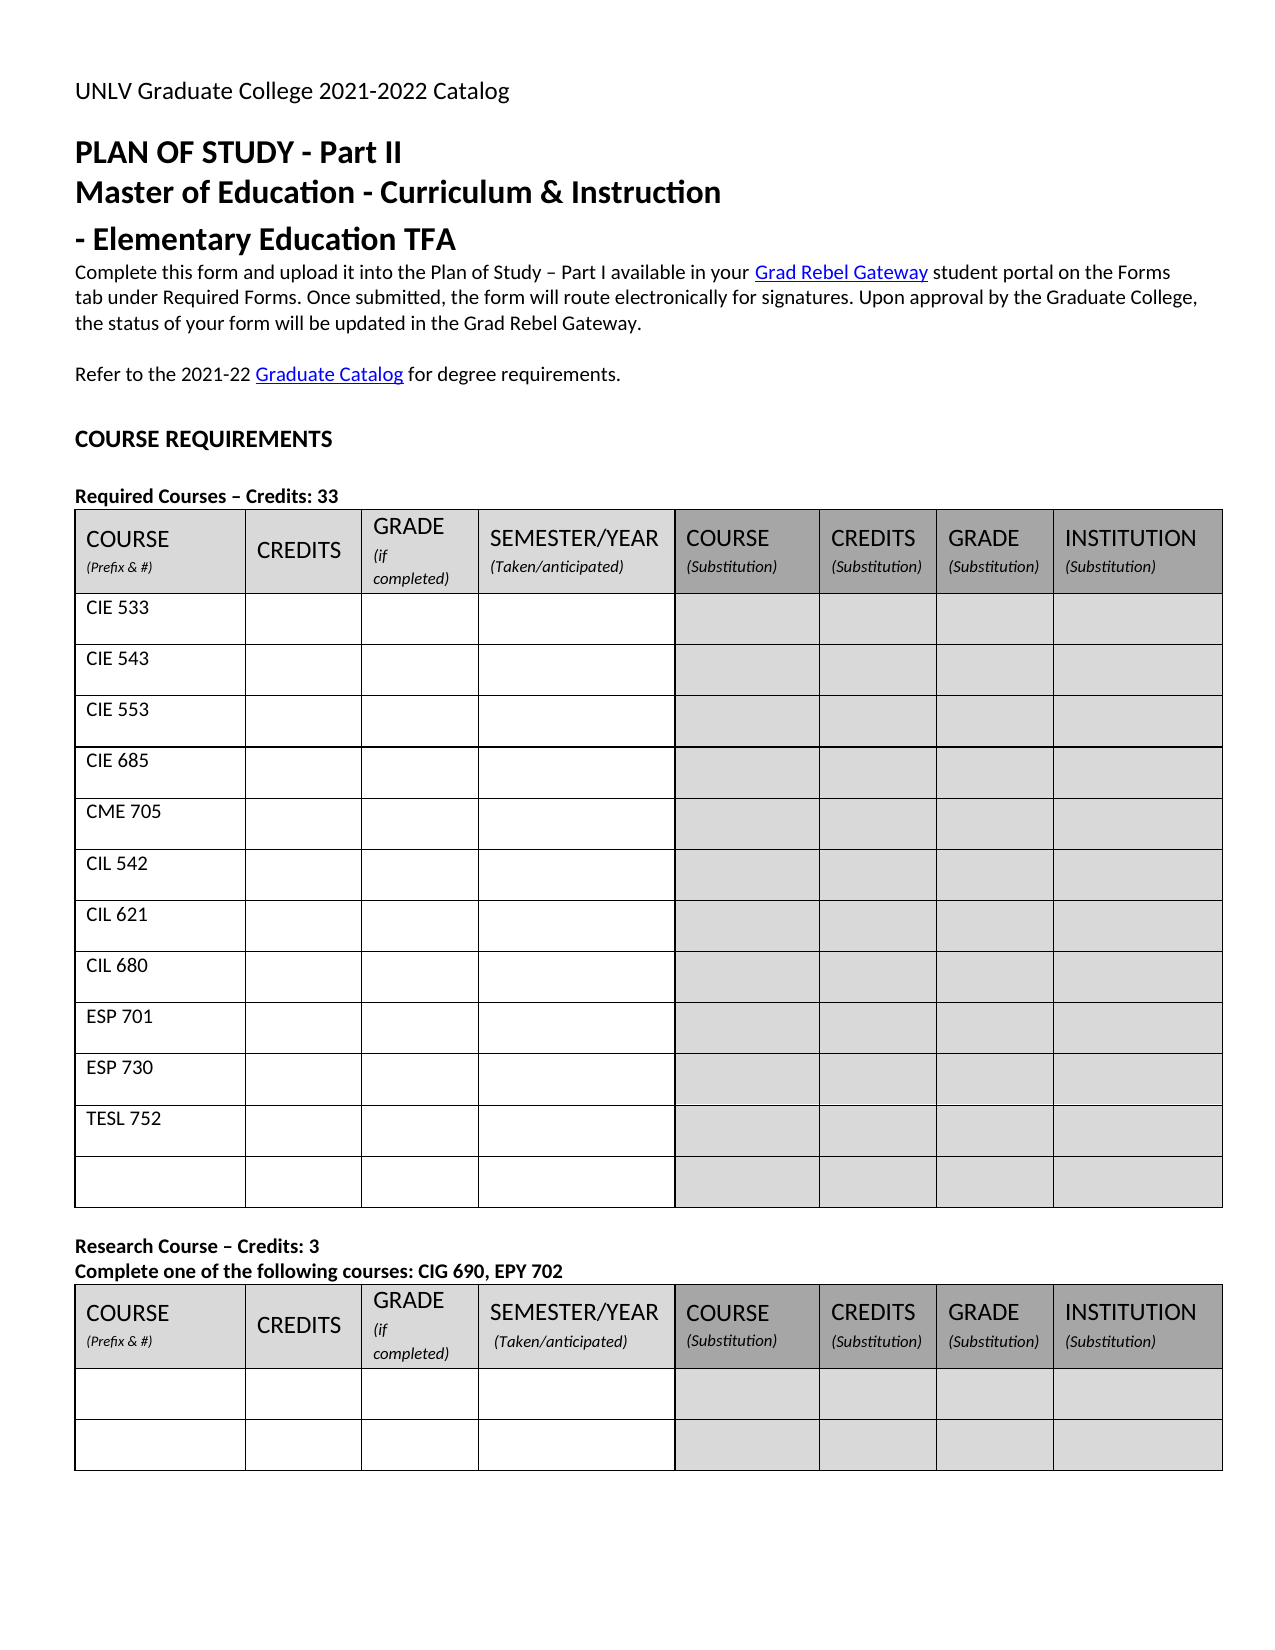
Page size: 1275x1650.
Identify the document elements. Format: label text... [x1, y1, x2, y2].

table_cell [820, 901, 936, 951]
table_cell [246, 1003, 361, 1053]
table_cell CIE 685 [76, 748, 245, 798]
table_cell [246, 1369, 361, 1419]
table_header COURSE (Substitution) [676, 510, 819, 593]
table_cell [937, 645, 1053, 695]
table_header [362, 1285, 478, 1368]
table_cell [937, 799, 1053, 849]
table_cell [479, 1369, 674, 1419]
table_header CREDITS [246, 510, 361, 593]
table_cell [362, 1003, 478, 1053]
table_header GRADE (Substitution) [937, 510, 1053, 593]
table_cell [820, 1369, 936, 1419]
table_cell [937, 696, 1053, 746]
table_cell [479, 1003, 674, 1053]
table_cell CIE 543 [76, 645, 245, 695]
table_cell [362, 594, 478, 644]
table_cell [1054, 1054, 1222, 1104]
subtitle COURSE REQUIREMENTS [75, 424, 1200, 454]
table_cell [246, 952, 361, 1002]
table_cell [1054, 1003, 1222, 1053]
table_cell [246, 594, 361, 644]
table_cell [246, 850, 361, 900]
table_cell [676, 1003, 819, 1053]
table_cell [479, 1420, 674, 1470]
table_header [479, 1285, 674, 1368]
table_cell ESP 701 [76, 1003, 245, 1053]
table_header CREDITS (Substitution) [820, 510, 936, 593]
table_cell [676, 850, 819, 900]
table_cell [937, 1003, 1053, 1053]
text Refer to the 2021-22 Graduate Catalog for degree requirements. [75, 361, 1200, 386]
table_cell CIL 680 [76, 952, 245, 1002]
table_cell [937, 594, 1053, 644]
table_header CREDITS [246, 1285, 361, 1368]
table_cell [479, 850, 674, 900]
table_cell [246, 799, 361, 849]
table_cell [1054, 748, 1222, 798]
table_cell [1054, 952, 1222, 1002]
table_cell [1054, 1369, 1222, 1419]
table_cell CIE 553 [76, 696, 245, 746]
table_cell [362, 748, 478, 798]
table_cell [479, 1157, 674, 1207]
table_cell [820, 1106, 936, 1156]
table_cell [676, 696, 819, 746]
table_cell [676, 1106, 819, 1156]
table_cell [479, 696, 674, 746]
table_cell [937, 1054, 1053, 1104]
table_cell [820, 1420, 936, 1470]
table_header INSTITUTION (Substitution) [1054, 510, 1222, 593]
table_header COURSE (Prefix & #) [76, 510, 245, 593]
table_cell [76, 1420, 245, 1470]
table_cell [676, 901, 819, 951]
table_cell [362, 1106, 478, 1156]
table_cell [937, 901, 1053, 951]
table_cell [479, 952, 674, 1002]
subtitle Master of Education - Curriculum & Instruction [75, 172, 1200, 212]
table_cell [246, 1106, 361, 1156]
table_cell [246, 901, 361, 951]
table_cell [479, 1054, 674, 1104]
table_cell [937, 1157, 1053, 1207]
table_cell [820, 1054, 936, 1104]
table_header SEMESTER/YEAR (Taken/anticipated) [479, 510, 674, 593]
table_cell [479, 748, 674, 798]
table_cell [362, 1420, 478, 1470]
table_cell [76, 1157, 245, 1207]
table_cell [246, 748, 361, 798]
table_cell [676, 1369, 819, 1419]
table_cell [676, 1157, 819, 1207]
text UNLV Graduate College 2021-2022 Catalog [75, 75, 1200, 106]
table_cell [362, 1157, 478, 1207]
table_cell [479, 901, 674, 951]
table_cell [676, 594, 819, 644]
text PLAN OF STUDY - Part II [75, 131, 1200, 172]
table_cell [479, 1106, 674, 1156]
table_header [676, 1285, 819, 1368]
table_cell [362, 1054, 478, 1104]
table_cell [1054, 696, 1222, 746]
text Complete this form and upload it into the Plan of Study – Part I available in your Grad Rebel Gateway student portal on the Forms tab under Required Forms. Once submitted, the form will route electronically for signatures. Upon approval by the Graduate College, the status of your form will be updated in the Grad Rebel Gateway. [75, 259, 1200, 335]
table_cell [362, 901, 478, 951]
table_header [937, 1285, 1053, 1368]
table_cell [937, 850, 1053, 900]
table_cell [820, 696, 936, 746]
table_cell [937, 1369, 1053, 1419]
table_cell [479, 594, 674, 644]
table_cell [362, 696, 478, 746]
table_cell [246, 1054, 361, 1104]
subtitle Required Courses – Credits: 33 [75, 484, 1200, 509]
table_cell [1054, 1420, 1222, 1470]
table_cell [676, 645, 819, 695]
subtitle Research Course – Credits: 3 [75, 1233, 1200, 1258]
table_cell [362, 952, 478, 1002]
table_cell [937, 748, 1053, 798]
table_cell [820, 645, 936, 695]
table_cell [246, 696, 361, 746]
table_cell [820, 594, 936, 644]
table_cell [937, 1106, 1053, 1156]
table_cell TESL 752 [76, 1106, 245, 1156]
table_cell [676, 748, 819, 798]
table_cell [676, 952, 819, 1002]
table_cell [820, 850, 936, 900]
table_cell CIL 621 [76, 901, 245, 951]
table_cell [820, 799, 936, 849]
table_cell [1054, 850, 1222, 900]
text - Elementary Education TFA [75, 218, 1200, 259]
table_cell [937, 952, 1053, 1002]
table_cell [1054, 1106, 1222, 1156]
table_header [1054, 1285, 1222, 1368]
table_cell [362, 645, 478, 695]
table_cell [676, 1420, 819, 1470]
table_cell [362, 1369, 478, 1419]
table_cell CIL 542 [76, 850, 245, 900]
table_cell [676, 799, 819, 849]
table_cell [1054, 594, 1222, 644]
table_cell [820, 1157, 936, 1207]
table_cell [246, 1420, 361, 1470]
table_cell [676, 1054, 819, 1104]
table_cell [1054, 901, 1222, 951]
table_cell [362, 799, 478, 849]
table_header GRADE (if completed) [362, 510, 478, 593]
table_cell [246, 645, 361, 695]
table_cell [479, 799, 674, 849]
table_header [820, 1285, 936, 1368]
table_cell [820, 1003, 936, 1053]
table_cell [820, 952, 936, 1002]
table_cell [76, 1369, 245, 1419]
table_cell [479, 645, 674, 695]
table_cell CME 705 [76, 799, 245, 849]
table_cell [362, 850, 478, 900]
table_cell ESP 730 [76, 1054, 245, 1104]
text Complete one of the following courses: CIG 690, EPY 702 [75, 1258, 1200, 1284]
table_header COURSE (Prefix & #) [76, 1285, 245, 1368]
table_cell [1054, 799, 1222, 849]
table_cell [246, 1157, 361, 1207]
table_cell [820, 748, 936, 798]
table_cell [937, 1420, 1053, 1470]
table_cell [1054, 1157, 1222, 1207]
table_cell CIE 533 [76, 594, 245, 644]
table_cell [1054, 645, 1222, 695]
